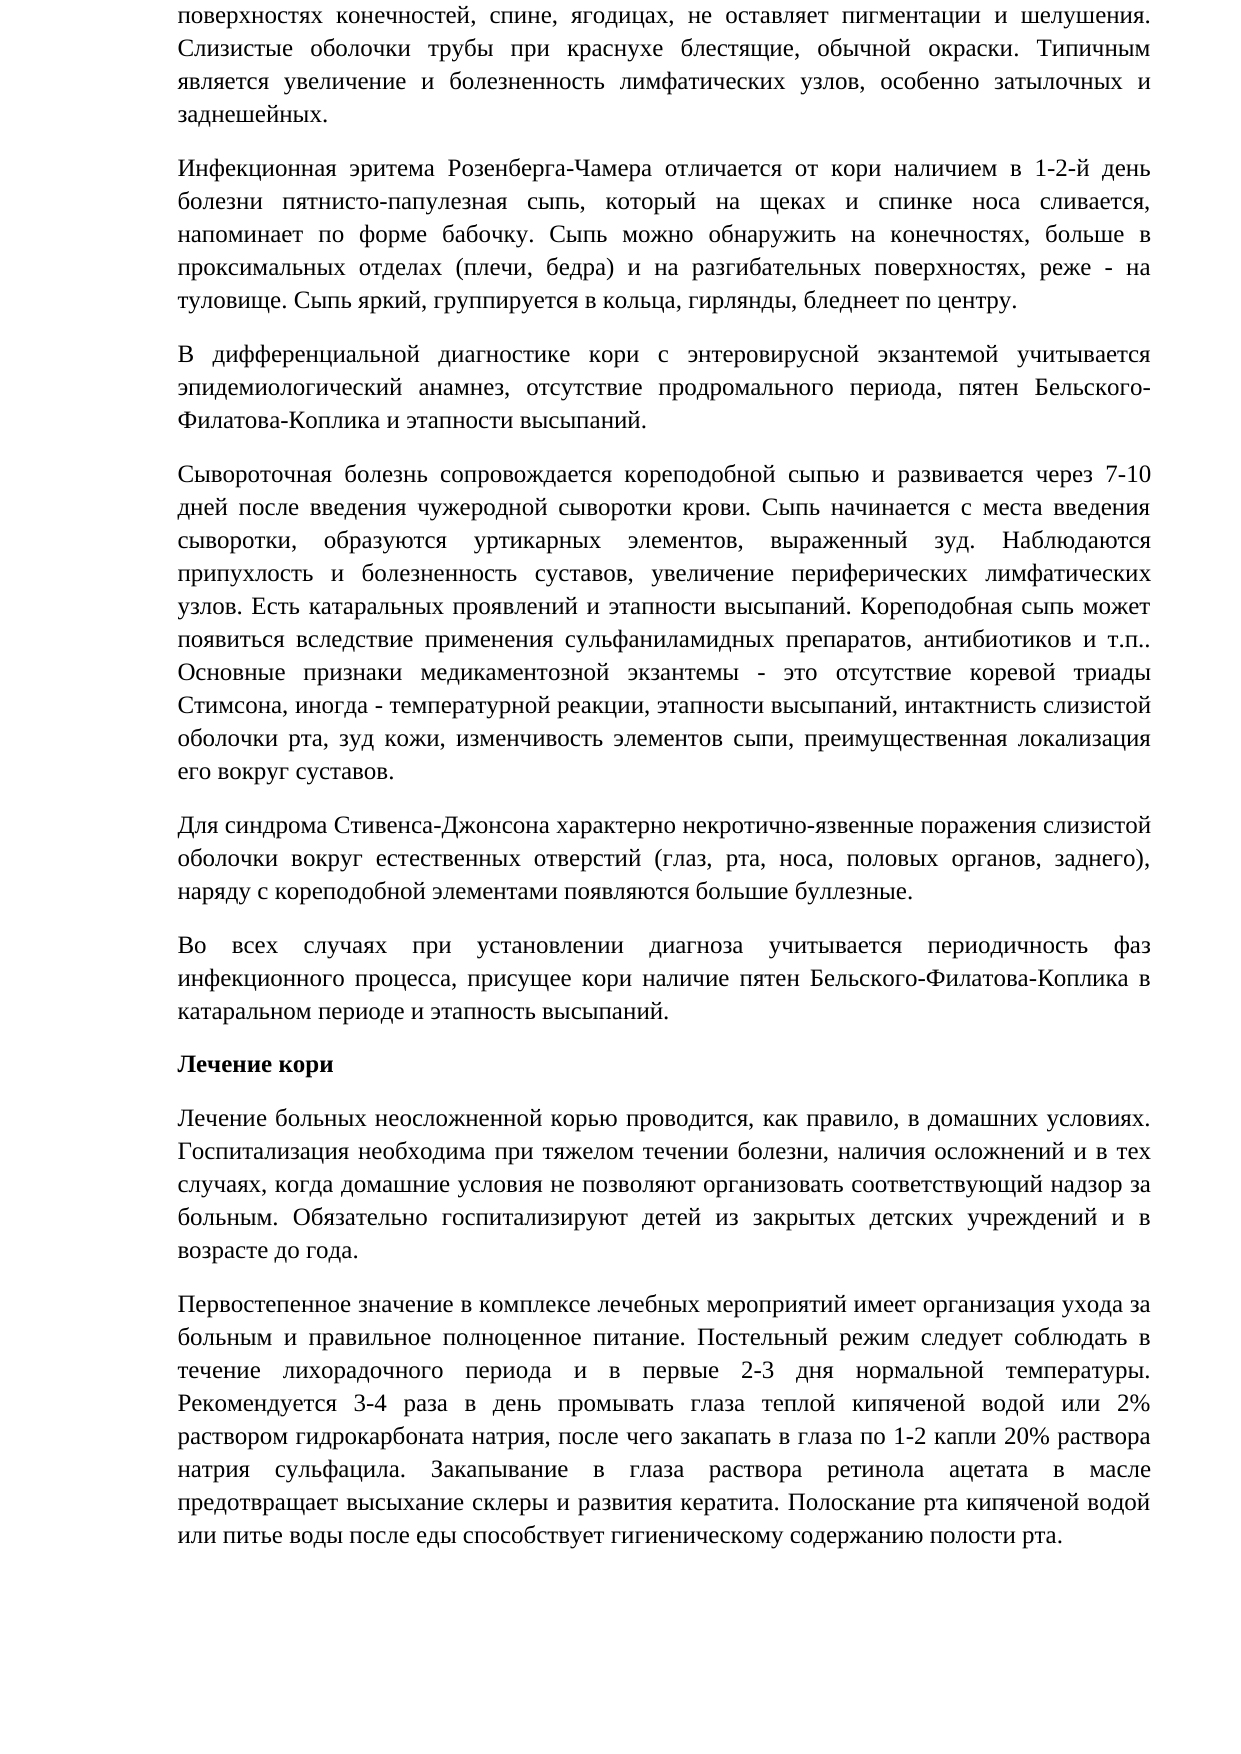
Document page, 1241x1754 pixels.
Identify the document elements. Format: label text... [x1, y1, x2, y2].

text Во всех случаях при установлении диагноза учитывается периодичность фаз инфекционного процесса, присущее кори наличие пятен Бельского-Филатова-Коплика в катаральном периоде и этапность высыпаний. [177, 930, 1152, 1024]
text Лечение больных неосложненной корью проводится, как правило, в домашних условиях. Госпитализация необходима при тяжелом течении болезни, наличия осложнений и в тех случаях, когда домашние условия не позволяют организовать соответствующий надзор за больным. Обязательно госпитализируют детей из закрытых детских учреждений и в возрасте до года. [177, 1103, 1152, 1264]
text В дифференциальной диагностике кори с энтеровирусной экзантемой учитывается эпидемиологический анамнез, отсутствие продромального периода, пятен Бельского-Филатова-Коплика и этапности высыпаний. [177, 339, 1152, 434]
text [177, 0, 1152, 128]
text Сывороточная болезнь сопровождается кореподобной сыпью и развивается через 7-10 дней после введения чужеродной сыворотки крови. Сыпь начинается с места введения сыворотки, образуются уртикарных элементов, выраженный зуд. Наблюдаются припухлость и болезненность суставов, увеличение периферических лимфатических узлов. Есть катаральных проявлений и этапности высыпаний. Кореподобная сыпь может появиться вследствие применения сульфаниламидных препаратов, антибиотиков и т.п.. Основные признаки медикаментозной экзантемы - это отсутствие коревой триады Стимсона, иногда - температурной реакции, этапности высыпаний, интактнисть слизистой оболочки рта, зуд кожи, изменчивость элементов сыпи, преимущественная локализация его вокруг суставов. [177, 459, 1152, 785]
text Лечение кори [177, 1049, 1152, 1078]
text Первостепенное значение в комплексе лечебных мероприятий имеет организация ухода за больным и правильное полноценное питание. Постельный режим следует соблюдать в течение лихорадочного периода и в первые 2-3 дня нормальной температуры. Рекомендуется 3-4 раза в день промывать глаза теплой кипяченой водой или 2% раствором гидрокарбоната натрия, после чего закапать в глаза по 1-2 капли 20% раствора натрия сульфацила. Закапывание в глаза раствора ретинола ацетата в масле предотвращает высыхание склеры и развития кератита. Полоскание рта кипяченой водой или питье воды после еды способствует гигиеническому содержанию полости рта. [177, 1289, 1152, 1549]
text Инфекционная эритема Розенберга-Чамера отличается от кори наличием в 1-2-й день болезни пятнисто-папулезная сыпь, который на щеках и спинке носа сливается, напоминает по форме бабочку. Сыпь можно обнаружить на конечностях, больше в проксимальных отделах (плечи, бедра) и на разгибательных поверхностях, реже - на туловище. Сыпь яркий, группируется в кольца, гирлянды, бледнеет по центру. [177, 153, 1152, 314]
text Для синдрома Стивенса-Джонсона характерно некротично-язвенные поражения слизистой оболочки вокруг естественных отверстий (глаз, рта, носа, половых органов, заднего), наряду с кореподобной элементами появляются большие буллезные. [177, 810, 1152, 904]
